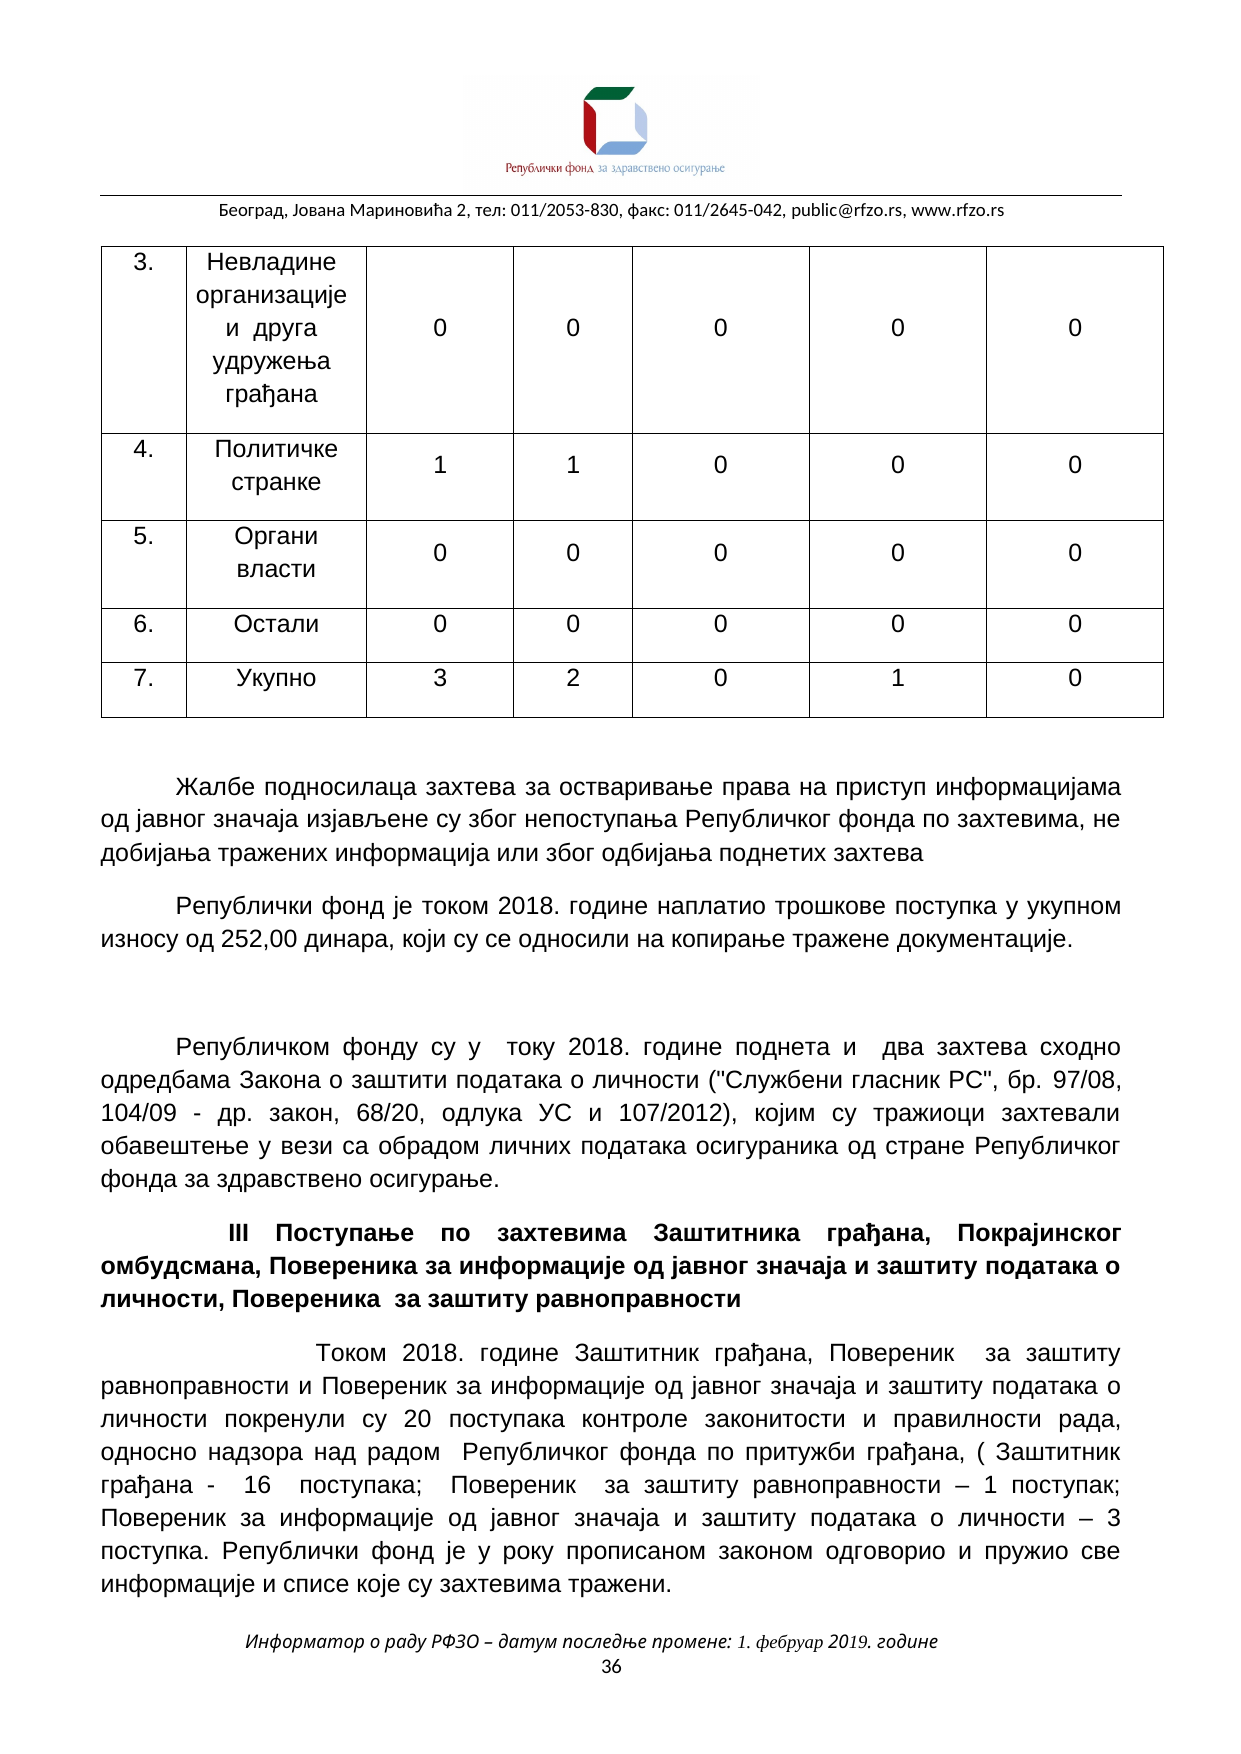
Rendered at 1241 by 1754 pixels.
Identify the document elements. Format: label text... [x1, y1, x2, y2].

table_cell 0 [987, 521, 1163, 608]
table_cell 5. [102, 521, 186, 608]
table_cell 0 [514, 247, 632, 433]
text Републичком фонду су у току 2018. године поднета и два захтева сходно одредбама Закона о заштити података о личности ("Службени гласник РС", бр. 97/08, 104/09 - др. закон, 68/20, одлука УС и 107/2012), којим су тражиоци захтевали обавештење у вези са обрадом личних података осигураника од стране Републичког фонда за здравствено осигурање. [100, 1032, 1122, 1193]
table_cell 0 [514, 521, 632, 608]
table_cell 3 [367, 663, 513, 717]
table_cell 0 [367, 247, 513, 433]
table_cell 0 [810, 247, 986, 433]
table_cell Невладине организације и друга удружења грађана [187, 247, 366, 433]
table_cell 4. [102, 434, 186, 520]
table_cell 0 [633, 663, 809, 717]
table_cell 1 [367, 434, 513, 520]
text Републички фонд је током 2018. године наплатио трошкове поступка у укупном износу од 252,00 динара, који су се односили на копирање тражене документације. [100, 891, 1122, 953]
table_cell 0 [633, 247, 809, 433]
table_cell 0 [810, 434, 986, 520]
table_cell 0 [367, 521, 513, 608]
picture [462, 75, 760, 195]
table_cell 6. [102, 609, 186, 662]
table_cell 0 [810, 609, 986, 662]
table_cell Oргани власти [187, 521, 366, 608]
table_cell 0 [633, 609, 809, 662]
table_cell Остали [187, 609, 366, 662]
table_cell 2 [514, 663, 632, 717]
table_cell 0 [514, 609, 632, 662]
table_cell 0 [633, 434, 809, 520]
table_cell 0 [633, 521, 809, 608]
table_cell 0 [987, 663, 1163, 717]
table_cell 0 [987, 434, 1163, 520]
table_cell 3. [102, 247, 186, 433]
table_cell Укупно [187, 663, 366, 717]
table_cell 1 [514, 434, 632, 520]
table_cell 0 [367, 609, 513, 662]
text Жалбе подносилаца захтева за остваривање права на приступ информацијама од јавног значаја изјављене су због непоступања Републичког фонда по захтевима, не добијања тражених информација или због одбијања поднетих захтева [100, 771, 1122, 866]
table_cell 7. [102, 663, 186, 717]
table_cell Политичке странке [187, 434, 366, 520]
table_cell 0 [987, 609, 1163, 662]
text Током 2018. године Заштитник грађана, Повереник за заштиту равноправности и Повереник за информације од јавног значаја и заштиту података о личности покренули су 20 поступака контроле законитости и правилности рада, односно надзора над радом Републичког фонда по притужби грађана, ( Заштитник грађана - 16 поступака; Повереник за заштиту равноправности – 1 поступак; Повереник за информације од јавног значаја и заштиту података о личности – 3 поступка. Републички фонд је у року прописаном законом одговорио и пружио све информације и списе које су захтевима тражени. [100, 1338, 1122, 1598]
table_cell 0 [987, 247, 1163, 433]
table_cell 1 [810, 663, 986, 717]
table_cell 0 [810, 521, 986, 608]
text III Поступање по захтевима Заштитника грађана, Покрајинског омбудсмана, Повереника за информације од јавног значаја и заштиту података о личности, Повереника за заштиту равноправности [100, 1218, 1122, 1313]
